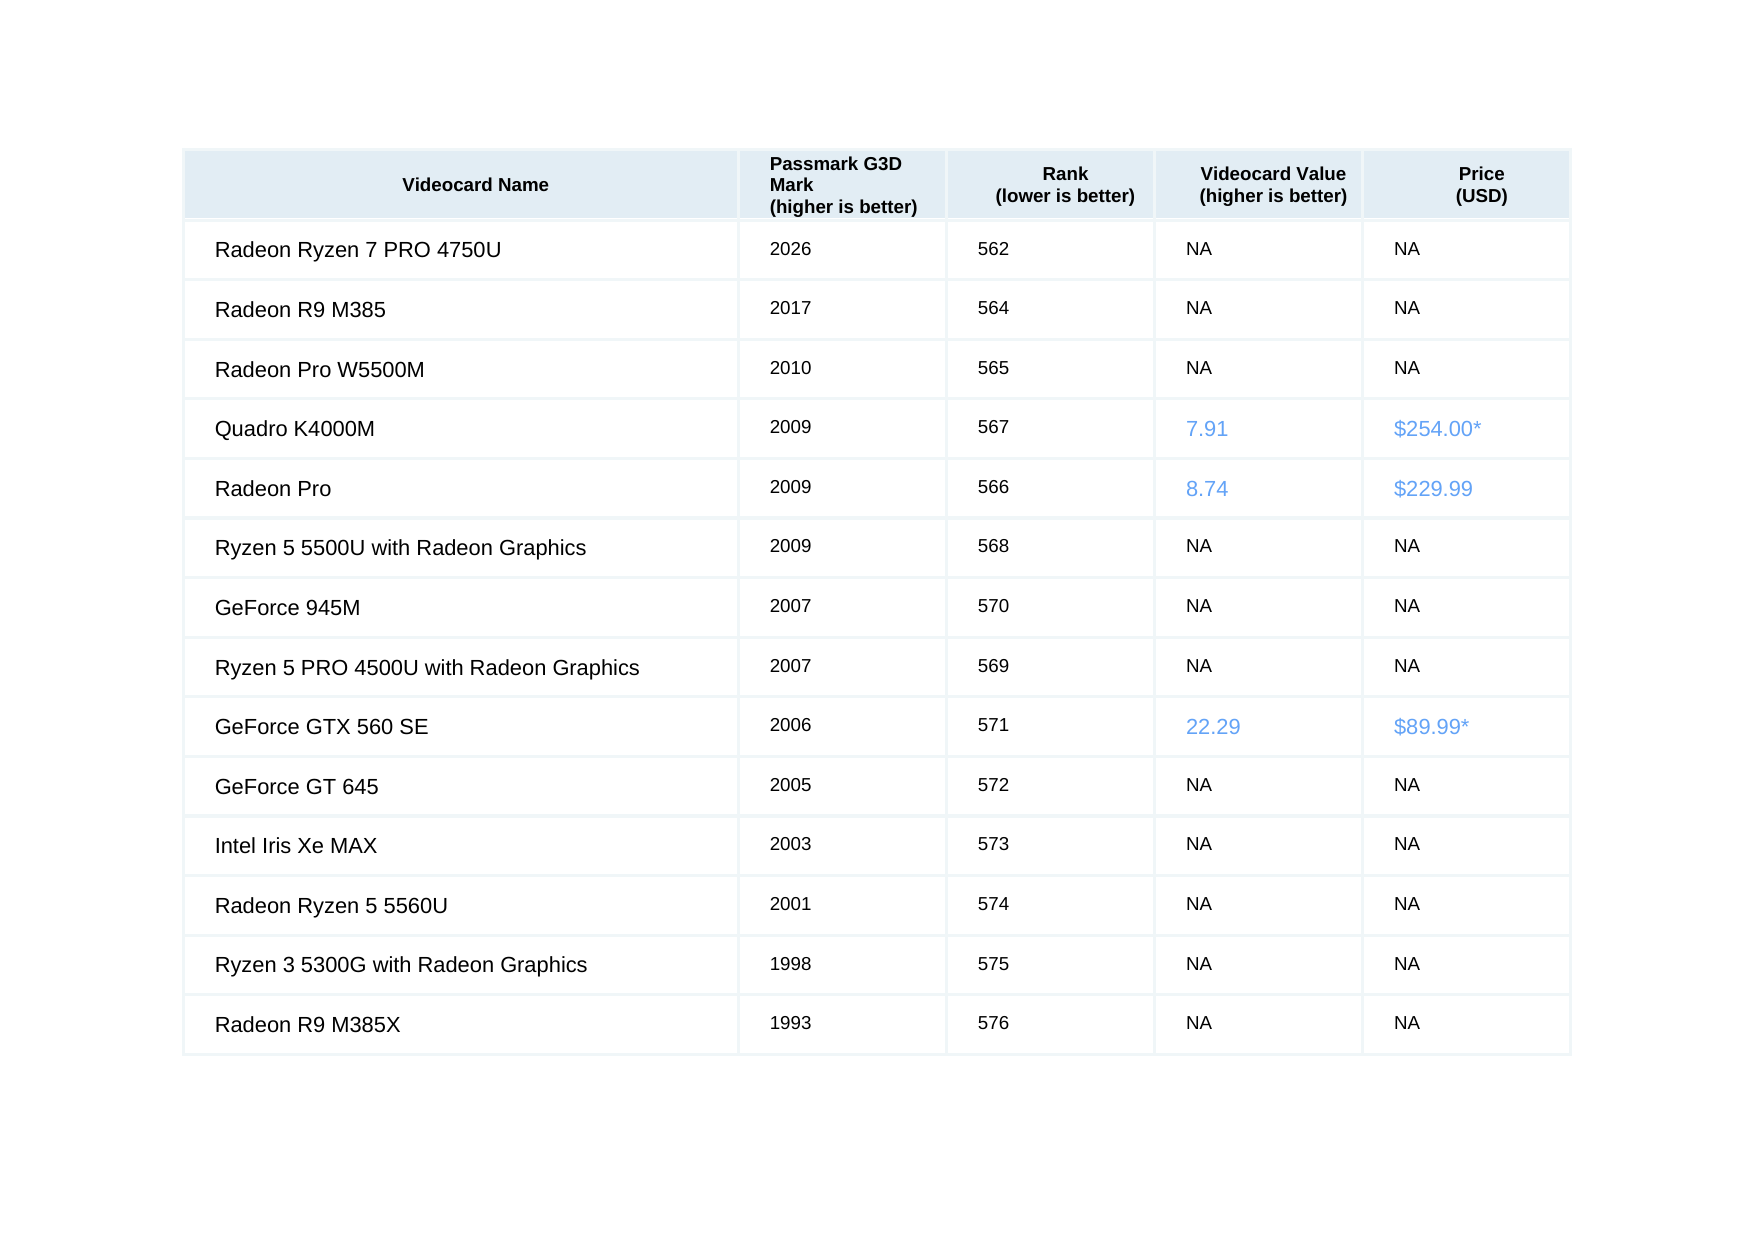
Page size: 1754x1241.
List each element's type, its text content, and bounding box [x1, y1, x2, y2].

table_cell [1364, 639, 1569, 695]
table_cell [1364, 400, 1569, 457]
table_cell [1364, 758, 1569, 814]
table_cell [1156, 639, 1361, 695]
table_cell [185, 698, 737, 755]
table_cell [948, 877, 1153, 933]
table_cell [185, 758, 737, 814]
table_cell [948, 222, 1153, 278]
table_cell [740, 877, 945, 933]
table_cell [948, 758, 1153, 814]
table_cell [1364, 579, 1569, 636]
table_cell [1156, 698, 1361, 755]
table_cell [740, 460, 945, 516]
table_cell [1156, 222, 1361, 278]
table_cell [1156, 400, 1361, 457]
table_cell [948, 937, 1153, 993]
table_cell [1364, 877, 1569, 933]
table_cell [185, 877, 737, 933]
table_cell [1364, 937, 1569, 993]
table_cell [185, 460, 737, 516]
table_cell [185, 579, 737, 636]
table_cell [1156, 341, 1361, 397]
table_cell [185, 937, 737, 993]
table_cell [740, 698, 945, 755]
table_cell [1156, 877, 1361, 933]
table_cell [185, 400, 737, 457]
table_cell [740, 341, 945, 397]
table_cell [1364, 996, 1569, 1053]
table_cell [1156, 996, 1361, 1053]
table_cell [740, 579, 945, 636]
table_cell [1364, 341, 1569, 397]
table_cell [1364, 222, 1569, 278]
table_header Rank (lower is better) [948, 151, 1153, 218]
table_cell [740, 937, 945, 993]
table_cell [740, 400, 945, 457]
table_header Price (USD) [1364, 151, 1569, 218]
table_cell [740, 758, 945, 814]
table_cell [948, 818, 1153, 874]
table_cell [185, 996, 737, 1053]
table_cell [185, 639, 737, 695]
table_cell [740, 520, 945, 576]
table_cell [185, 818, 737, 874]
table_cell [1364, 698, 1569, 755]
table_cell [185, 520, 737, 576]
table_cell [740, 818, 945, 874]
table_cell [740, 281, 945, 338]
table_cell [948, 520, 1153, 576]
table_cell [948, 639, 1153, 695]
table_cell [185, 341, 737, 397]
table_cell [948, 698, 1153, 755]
table_header Passmark G3D Mark (higher is better) [740, 151, 945, 218]
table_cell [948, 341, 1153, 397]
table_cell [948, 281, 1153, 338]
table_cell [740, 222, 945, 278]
table_header Videocard Value (higher is better) [1156, 151, 1361, 218]
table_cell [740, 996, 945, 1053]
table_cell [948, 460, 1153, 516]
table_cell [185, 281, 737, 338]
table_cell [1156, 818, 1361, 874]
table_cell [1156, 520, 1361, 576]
table_header Videocard Name [185, 151, 737, 218]
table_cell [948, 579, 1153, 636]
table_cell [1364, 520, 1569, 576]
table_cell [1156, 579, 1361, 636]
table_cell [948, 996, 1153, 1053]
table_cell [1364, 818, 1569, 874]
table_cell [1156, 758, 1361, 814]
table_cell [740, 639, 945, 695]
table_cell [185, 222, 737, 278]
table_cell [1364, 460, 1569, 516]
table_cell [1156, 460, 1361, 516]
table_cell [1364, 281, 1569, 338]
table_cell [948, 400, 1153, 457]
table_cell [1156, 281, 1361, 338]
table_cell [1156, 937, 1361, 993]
